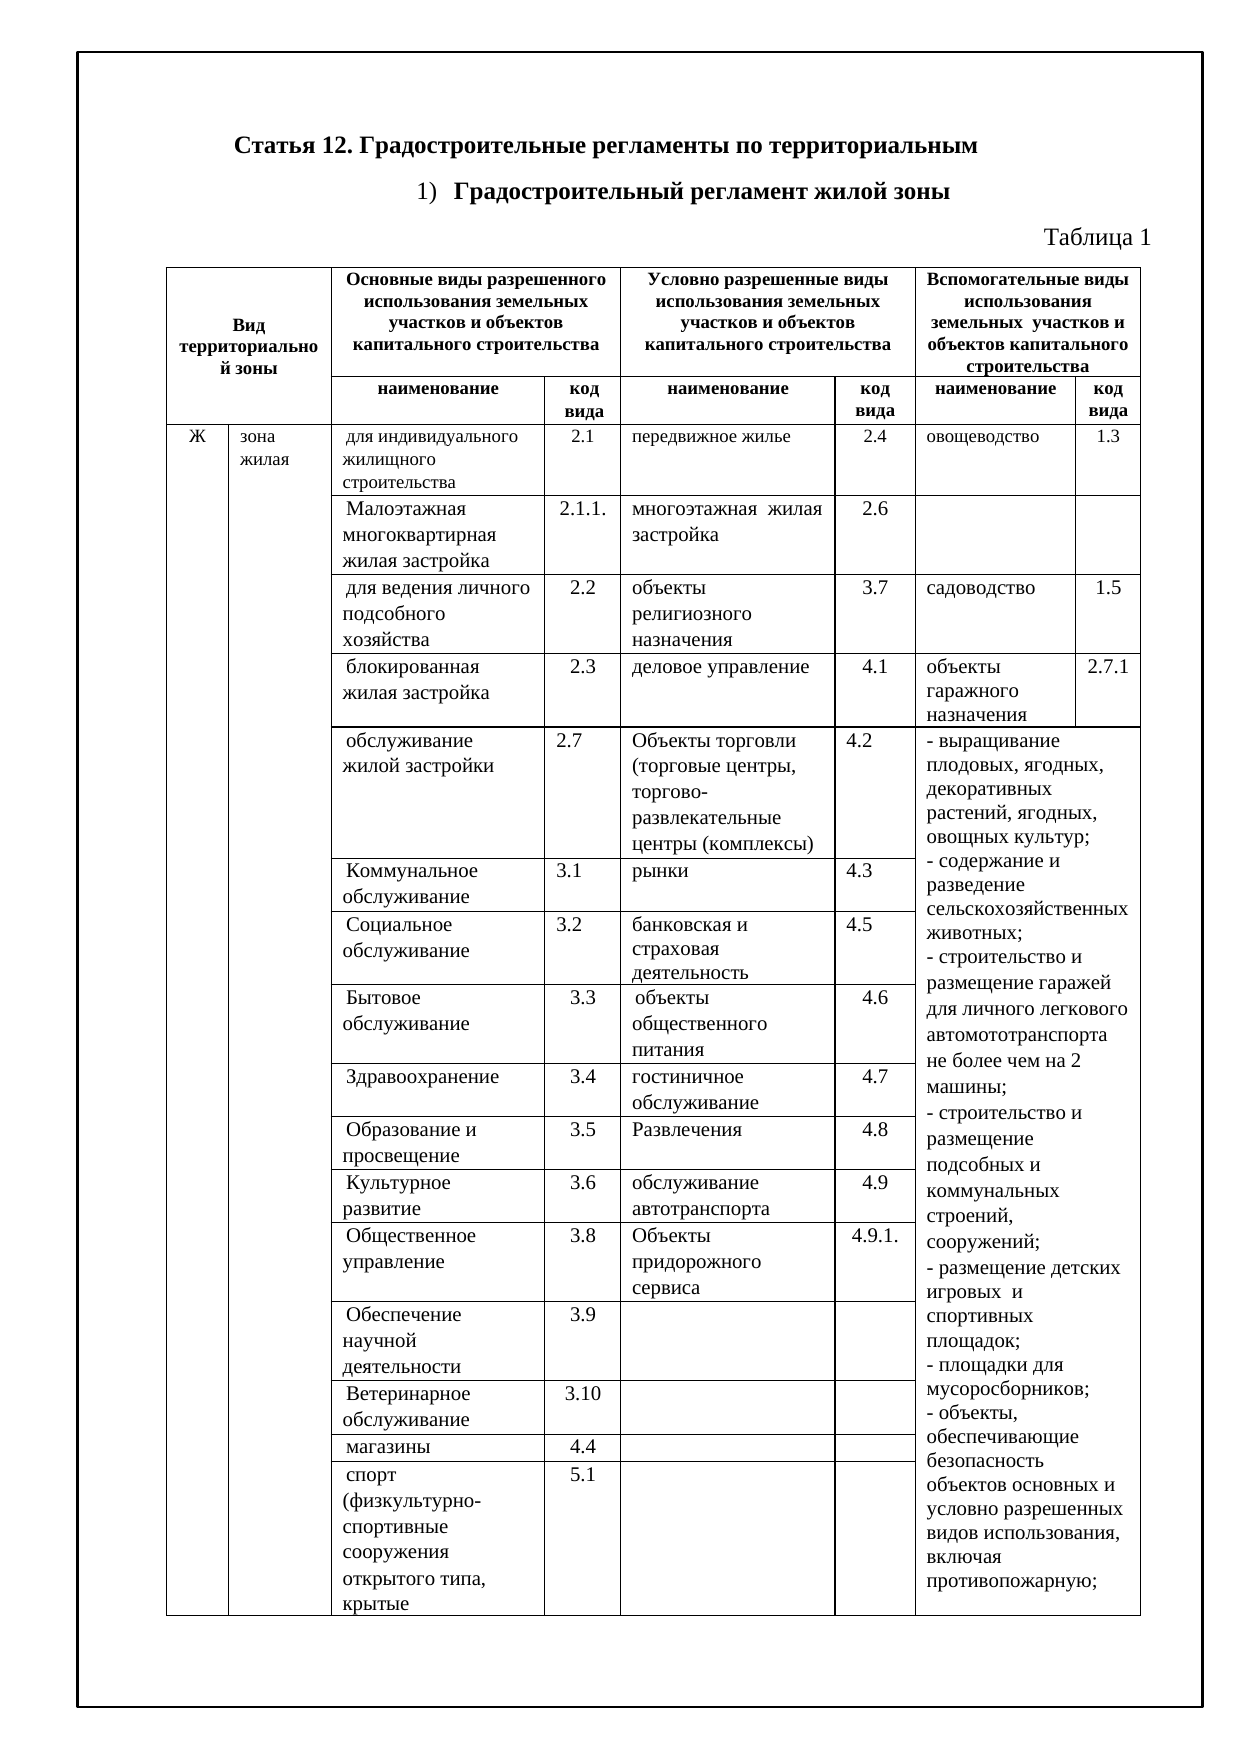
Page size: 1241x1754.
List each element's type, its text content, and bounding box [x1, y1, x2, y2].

table_cell рынки [621, 859, 834, 911]
table_cell садоводство [916, 575, 1075, 653]
table_cell 2.7 [545, 728, 620, 857]
table_cell 3.3 [545, 985, 620, 1063]
table_cell Развлечения [621, 1117, 834, 1169]
table_cell обслуживание автотранспорта [621, 1170, 834, 1222]
table_cell объекты религиозного назначения [621, 575, 834, 653]
table_header Условно разрешенные виды использования земельных участков и объектов капитального строительства [621, 268, 915, 376]
table_cell [836, 1462, 915, 1615]
table_cell 3.6 [545, 1170, 620, 1222]
list Градостроительный регламент жилой зоны [215, 176, 1152, 205]
text Таблица 1 [177, 222, 1152, 250]
table_cell [836, 1435, 915, 1461]
table_cell Объекты придорожного сервиса [621, 1223, 834, 1301]
table_cell 2.1 [545, 425, 620, 495]
table_cell - выращивание плодовых, ягодных, декоративных растений, ягодных, овощных культур; - содержание и разведение сельскохозяйственных животных; - строительство и размещение гаражей для личного легкового автомототранспорта не более чем на 2 машины; - строительство и размещение подсобных и коммунальных строений, сооружений; - размещение детских игровых и спортивных площадок; - площадки для мусоросборников; - объекты, обеспечивающие безопасность объектов основных и условно разрешенных видов использования, включая противопожарную; - хозяйственные площадки. [916, 728, 1140, 1615]
table_cell 2.7.1 [1076, 654, 1140, 726]
table_cell 4.4 [545, 1435, 620, 1461]
table_cell деловое управление [621, 654, 834, 726]
table_cell 2.4 [836, 425, 915, 495]
table_cell [621, 1381, 834, 1433]
table_cell 3.1 [545, 859, 620, 911]
table_cell 3.8 [545, 1223, 620, 1301]
table_cell 4.9 [836, 1170, 915, 1222]
table_cell Здравоохранение [332, 1064, 544, 1116]
table_cell Объекты торговли (торговые центры, торгово-развлекательные центры (комплексы) [621, 728, 834, 857]
table_cell 2.6 [836, 496, 915, 574]
table_cell [621, 1435, 834, 1461]
table_cell многоэтажная жилая застройка [621, 496, 834, 574]
table_cell Коммунальное обслуживание [332, 859, 544, 911]
table_cell Культурное развитие [332, 1170, 544, 1222]
table_cell магазины [332, 1435, 544, 1461]
table_header Основные виды разрешенного использования земельных участков и объектов капитального строительства [332, 268, 620, 376]
table_cell для ведения личного подсобного хозяйства [332, 575, 544, 653]
table_cell 3.4 [545, 1064, 620, 1116]
table_cell 4.1 [836, 654, 915, 726]
table_cell наименование [332, 377, 544, 424]
table_cell 4.8 [836, 1117, 915, 1169]
table_cell 3.5 [545, 1117, 620, 1169]
table_cell 3.2 [545, 912, 620, 984]
table_cell Образование и просвещение [332, 1117, 544, 1169]
table_cell код вида [836, 377, 915, 424]
table_cell наименование [916, 377, 1075, 424]
table_cell 4.6 [836, 985, 915, 1063]
table_cell объекты общественного питания [621, 985, 834, 1063]
table_cell гостиничное обслуживание [621, 1064, 834, 1116]
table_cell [332, 1462, 544, 1615]
table_cell Обеспечение научной деятельности [332, 1302, 544, 1380]
table_cell Социальное обслуживание [332, 912, 544, 984]
table_cell 4.9.1. [836, 1223, 915, 1301]
table_cell блокированная жилая застройка [332, 654, 544, 726]
table_cell 4.5 [836, 912, 915, 984]
table_cell [836, 1381, 915, 1433]
table_cell [621, 1462, 834, 1615]
table_cell 3.10 [545, 1381, 620, 1433]
table_cell для индивидуального жилищного строительства [332, 425, 544, 495]
table_cell банковская и страховая деятельность [621, 912, 834, 984]
table_cell зона жилая [229, 425, 331, 1615]
table_cell [621, 1302, 834, 1380]
table_cell 3.7 [836, 575, 915, 653]
table_cell 4.7 [836, 1064, 915, 1116]
table_header Вид территориальной зоны [167, 268, 331, 424]
table_cell 2.3 [545, 654, 620, 726]
table_cell 2.1.1. [545, 496, 620, 574]
table_cell обслуживание жилой застройки [332, 728, 544, 857]
table_cell Общественное управление [332, 1223, 544, 1301]
table_cell передвижное жилье [621, 425, 834, 495]
text Статья 12. Градостроительные регламенты по территориальным [177, 131, 1152, 159]
table_cell 1.3 [1076, 425, 1140, 495]
table_cell Ветеринарное обслуживание [332, 1381, 544, 1433]
table_cell код вида [545, 377, 620, 424]
table_cell наименование [621, 377, 834, 424]
table_cell [916, 496, 1075, 574]
table_cell 2.2 [545, 575, 620, 653]
table_cell [1076, 496, 1140, 574]
table_cell объекты гаражного назначения [916, 654, 1075, 726]
table_cell Малоэтажная многоквартирная жилая застройка [332, 496, 544, 574]
table_cell Бытовое обслуживание [332, 985, 544, 1063]
table_cell 3.9 [545, 1302, 620, 1380]
table_cell код вида [1076, 377, 1140, 424]
table_cell 5.1 [545, 1462, 620, 1615]
table_cell 4.2 [836, 728, 915, 857]
table_cell овощеводство [916, 425, 1075, 495]
table_cell Ж [167, 425, 228, 1615]
table_cell [836, 1302, 915, 1380]
table_header Вспомогательные виды использования земельных участков и объектов капитального строительства [916, 268, 1140, 376]
table_cell 1.5 [1076, 575, 1140, 653]
table_cell 4.3 [836, 859, 915, 911]
